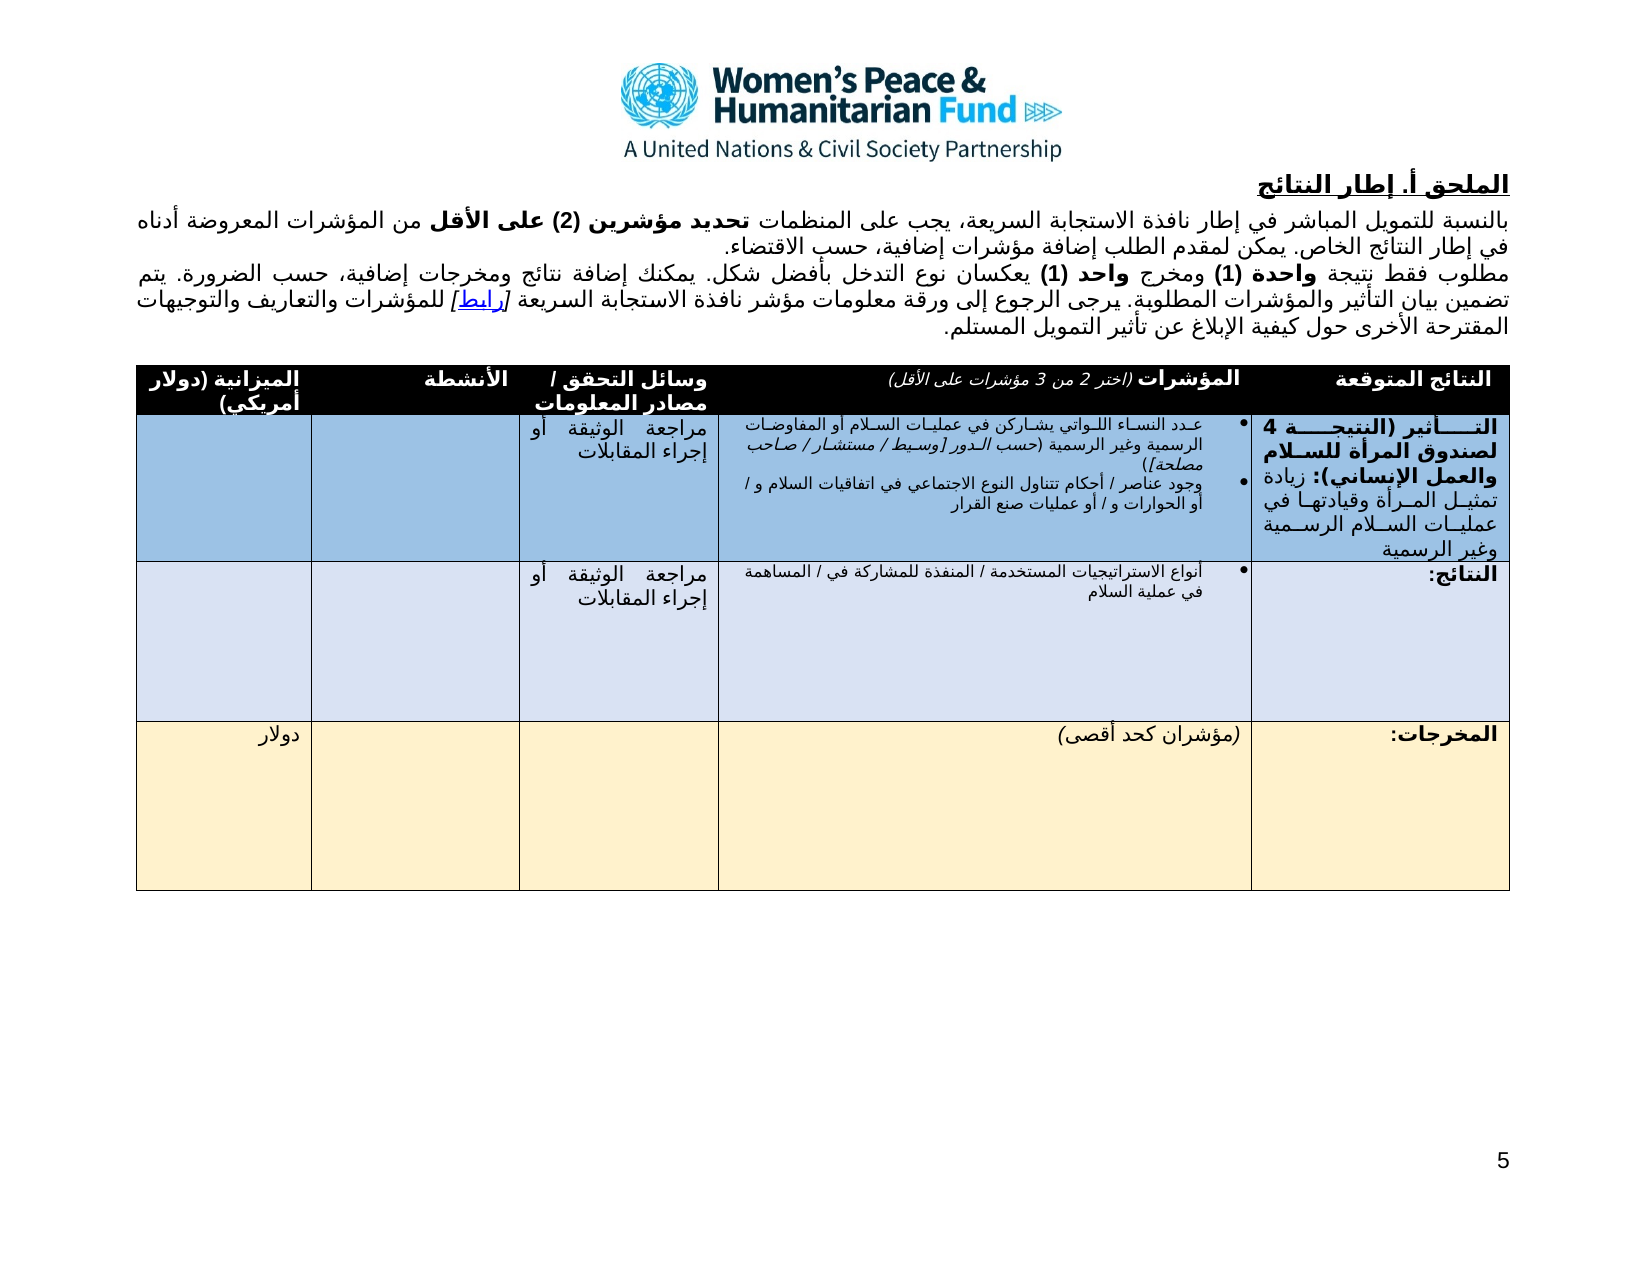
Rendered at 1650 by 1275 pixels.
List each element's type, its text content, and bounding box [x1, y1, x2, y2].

picture [621, 63, 1063, 162]
table_header الأنشطة [312, 366, 519, 414]
table_cell النتائج: [1252, 562, 1509, 721]
text مطلوب فقط نتيجة واحدة (1) ومخرج واحد (1) يعكسان نوع التدخل بأفضل شكل. يمكنك إضافة نتائج ومخرجات إضافية، حسب الضرورة. يتم تضمين بيان التأثير والمؤشرات المطلوبة. يرجى الرجوع إلى ورقة معلومات مؤشر نافذة الاستجابة السريعة [رابط] للمؤشرات والتعاريف والتوجيهات المقترحة الأخرى حول كيفية الإبلاغ عن تأثير التمويل المستلم. [136, 260, 1509, 339]
table_cell أنواع الاستراتيجيات المستخدمة / المنفذة للمشاركة في / المساهمة في عملية السلام [719, 562, 1251, 721]
table_cell المخرجات: [1252, 722, 1509, 890]
subtitle الملحق أ. إطار النتائج [136, 170, 1509, 199]
table_cell [137, 415, 311, 561]
table_cell عدد النساء اللواتي يشاركن في عمليات السلام أو المفاوضات الرسمية وغير الرسمية (حسب الدور [وسيط / مستشار / صاحب مصلحة]) وجود عناصر / أحكام تتناول النوع الاجتماعي في اتفاقيات السلام و / أو الحوارات و / أو عمليات صنع القرار [719, 415, 1251, 561]
table_header وسائل التحقق / مصادر المعلومات [520, 366, 718, 414]
table_cell دولار [137, 722, 311, 890]
table_cell مراجعة الوثيقة أو إجراء المقابلات [520, 415, 718, 561]
table_header الميزانية (دولار أمريكي) [137, 366, 311, 414]
table_cell [520, 722, 718, 890]
table_cell [137, 562, 311, 721]
text بالنسبة للتمويل المباشر في إطار نافذة الاستجابة السريعة، يجب على المنظمات تحديد مؤشرين (2) على الأقل من المؤشرات المعروضة أدناه في إطار النتائج الخاص. يمكن لمقدم الطلب إضافة مؤشرات إضافية، حسب الاقتضاء. [136, 207, 1509, 260]
table_header المؤشرات (اختر 2 من 3 مؤشرات على الأقل) [719, 366, 1251, 414]
table_cell مراجعة الوثيقة أو إجراء المقابلات [520, 562, 718, 721]
table_cell [312, 722, 519, 890]
table_cell [312, 415, 519, 561]
table_cell (مؤشران كحد أقصى) [719, 722, 1251, 890]
table_header النتائج المتوقعة [1252, 366, 1509, 414]
table_cell [312, 562, 519, 721]
table_cell التأثير (النتيجة 4 لصندوق المرأة للسلام والعمل الإنساني): زيادة تمثيل المرأة وقيادتها في عمليات السلام الرسمية وغير الرسمية [1252, 415, 1509, 561]
